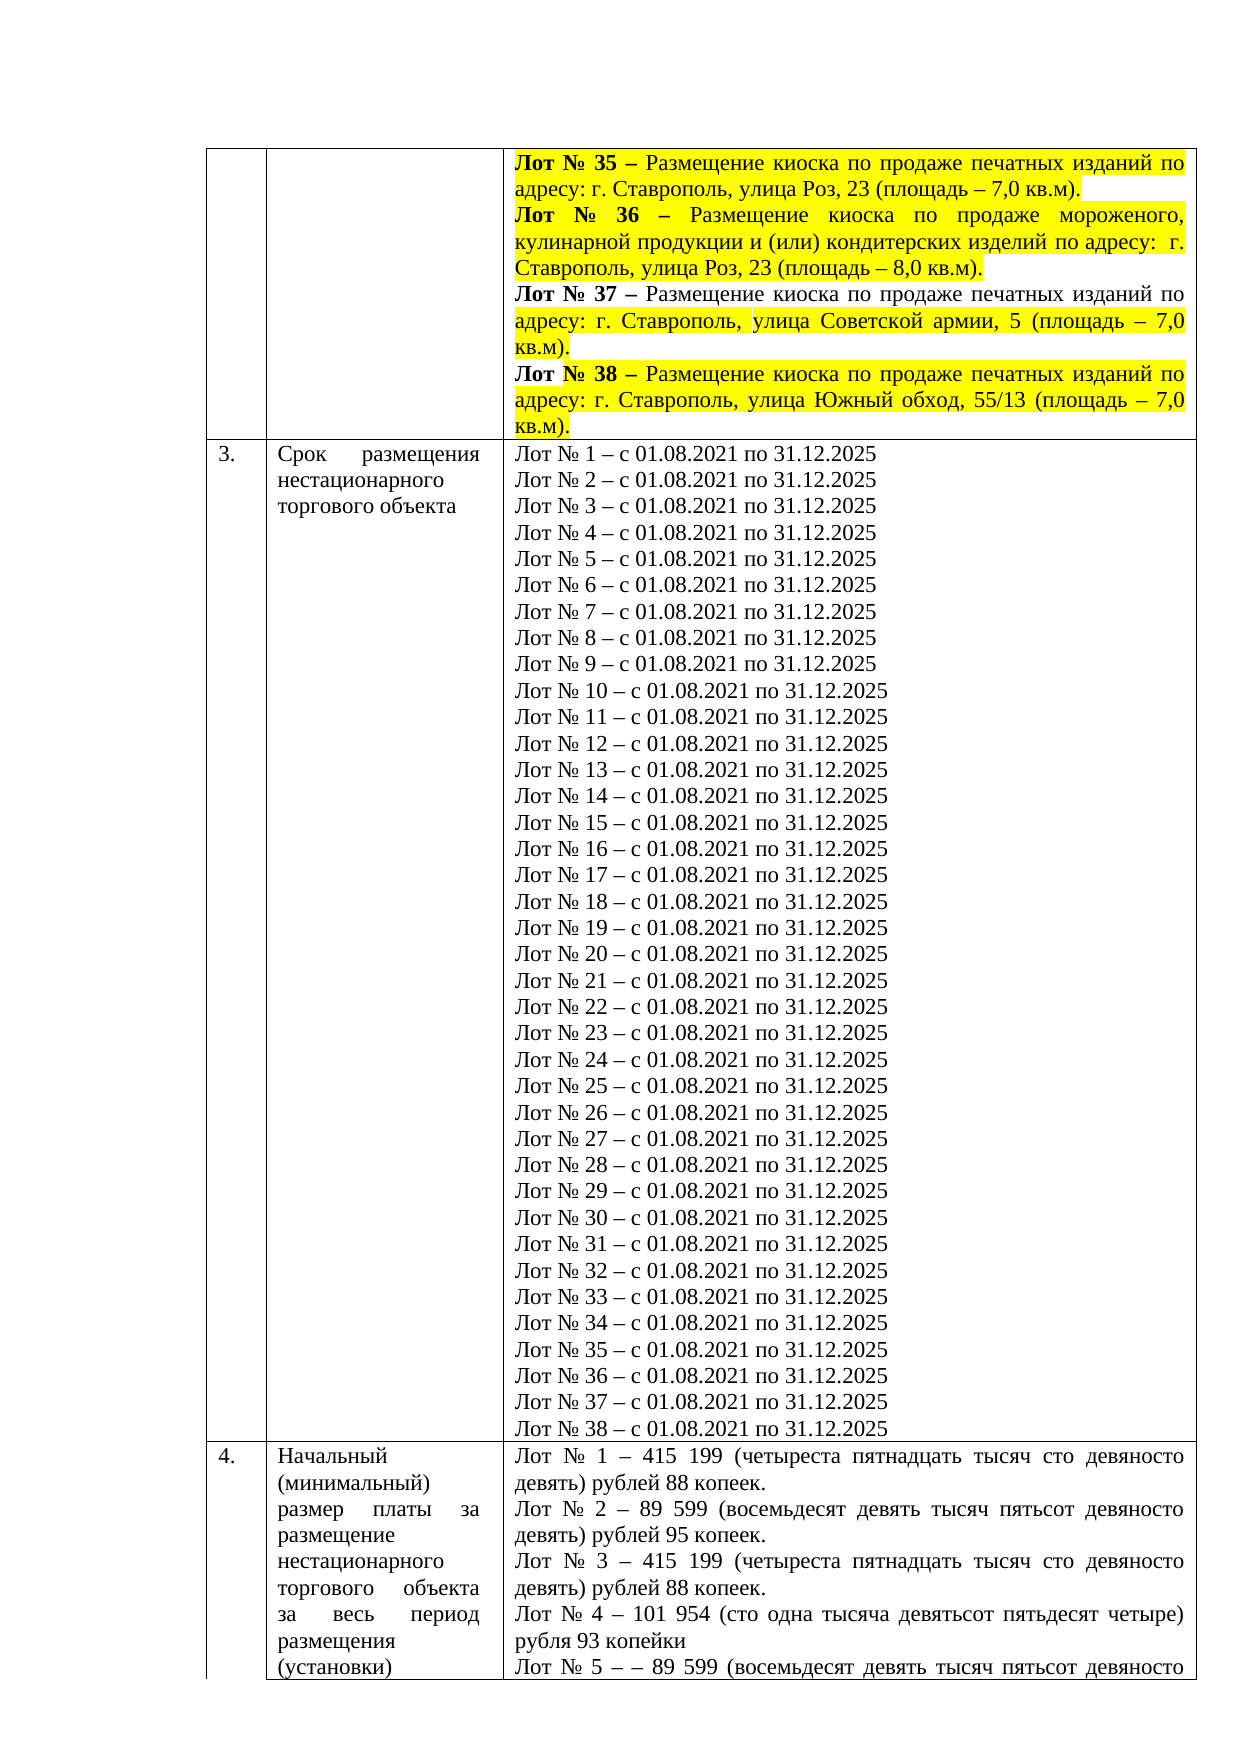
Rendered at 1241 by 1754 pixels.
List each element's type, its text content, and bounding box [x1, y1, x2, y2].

table_cell 3. [207, 440, 266, 1441]
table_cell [267, 149, 503, 439]
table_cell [504, 1442, 1196, 1679]
table_cell Срок размещения нестационарного торгового объекта [267, 440, 503, 1441]
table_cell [504, 149, 1196, 439]
table_cell 4. [207, 1442, 266, 1679]
table_cell Лот № 1 – с 01.08.2021 по 31.12.2025 Лот № 2 – с 01.08.2021 по 31.12.2025 Лот № 3 – с 01.08.2021 по 31.12.2025 Лот № 4 – с 01.08.2021 по 31.12.2025 Лот № 5 – с 01.08.2021 по 31.12.2025 Лот № 6 – с 01.08.2021 по 31.12.2025 Лот № 7 – с 01.08.2021 по 31.12.2025 Лот № 8 – с 01.08.2021 по 31.12.2025 Лот № 9 – с 01.08.2021 по 31.12.2025 Лот № 10 – с 01.08.2021 по 31.12.2025 Лот № 11 – с 01.08.2021 по 31.12.2025 Лот № 12 – с 01.08.2021 по 31.12.2025 Лот № 13 – с 01.08.2021 по 31.12.2025 Лот № 14 – с 01.08.2021 по 31.12.2025 Лот № 15 – с 01.08.2021 по 31.12.2025 Лот № 16 – с 01.08.2021 по 31.12.2025 Лот № 17 – с 01.08.2021 по 31.12.2025 Лот № 18 – с 01.08.2021 по 31.12.2025 Лот № 19 – с 01.08.2021 по 31.12.2025 Лот № 20 – с 01.08.2021 по 31.12.2025 Лот № 21 – с 01.08.2021 по 31.12.2025 Лот № 22 – с 01.08.2021 по 31.12.2025 Лот № 23 – с 01.08.2021 по 31.12.2025 Лот № 24 – с 01.08.2021 по 31.12.2025 Лот № 25 – с 01.08.2021 по 31.12.2025 Лот № 26 – с 01.08.2021 по 31.12.2025 Лот № 27 – с 01.08.2021 по 31.12.2025 Лот № 28 – с 01.08.2021 по 31.12.2025 Лот № 29 – с 01.08.2021 по 31.12.2025 Лот № 30 – с 01.08.2021 по 31.12.2025 Лот № 31 – с 01.08.2021 по 31.12.2025 Лот № 32 – с 01.08.2021 по 31.12.2025 Лот № 33 – с 01.08.2021 по 31.12.2025 Лот № 34 – с 01.08.2021 по 31.12.2025 Лот № 35 – с 01.08.2021 по 31.12.2025 Лот № 36 – с 01.08.2021 по 31.12.2025 Лот № 37 – с 01.08.2021 по 31.12.2025 Лот № 38 – с 01.08.2021 по 31.12.2025 [504, 440, 1196, 1441]
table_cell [267, 1442, 503, 1679]
table_cell 2. [207, 149, 266, 439]
